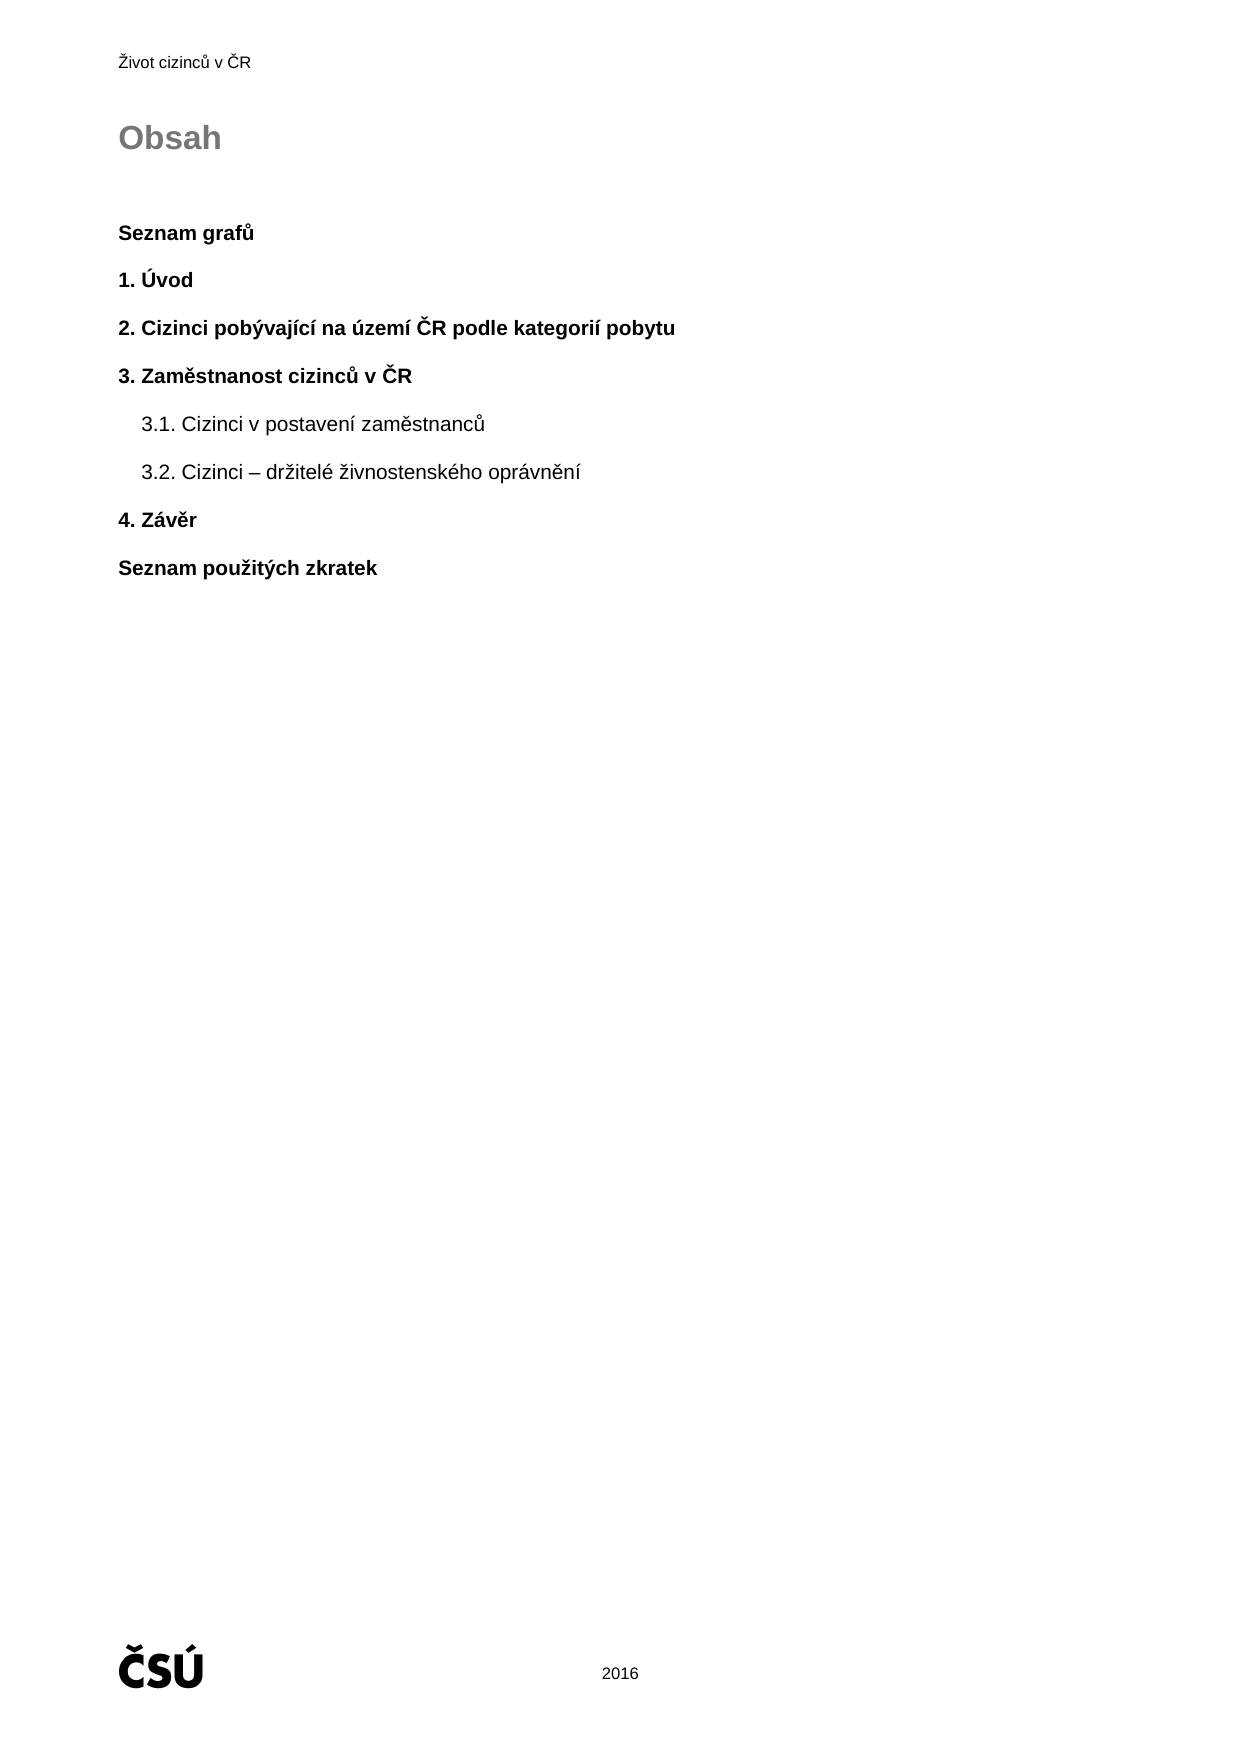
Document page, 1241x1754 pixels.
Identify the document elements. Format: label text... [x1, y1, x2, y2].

text 3.1. Cizinci v postavení zaměstnanců [118, 412, 1122, 436]
text 4. Závěr [118, 508, 1122, 532]
text Seznam použitých zkratek [118, 556, 1122, 580]
text Seznam grafů [118, 220, 1122, 244]
text Obsah [118, 118, 1122, 157]
text 3.2. Cizinci – držitelé živnostenského oprávnění [118, 460, 1122, 484]
picture [118, 1643, 203, 1689]
text 2. Cizinci pobývající na území ČR podle kategorií pobytu [118, 316, 1122, 340]
text 3. Zaměstnanost cizinců v ČR [118, 364, 1122, 388]
text 1. Úvod [118, 268, 1122, 292]
